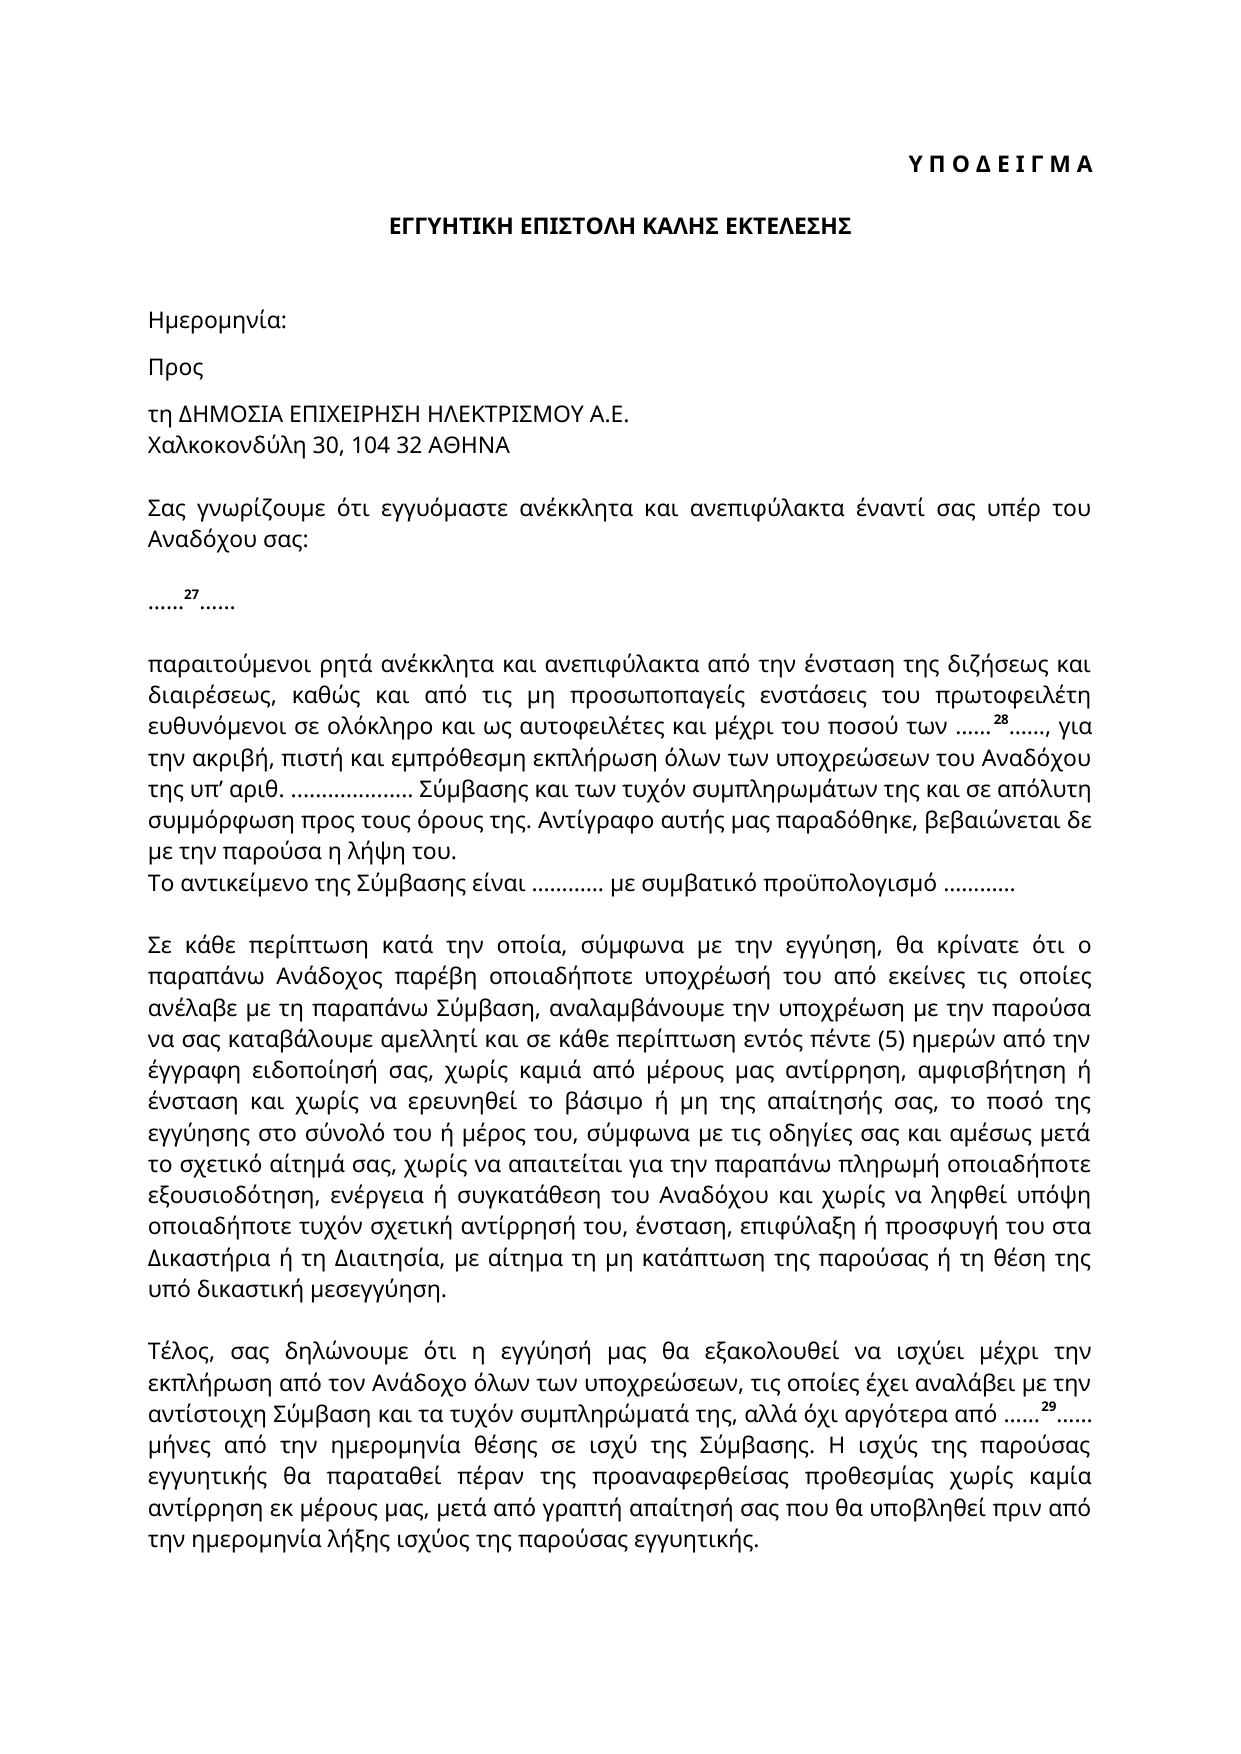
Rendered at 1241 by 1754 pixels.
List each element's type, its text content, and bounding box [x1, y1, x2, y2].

text ………… [148, 585, 1092, 616]
text Προς [148, 351, 1092, 382]
text τη ΔΗΜΟΣΙΑ ΕΠΙΧΕΙΡΗΣΗ ΗΛΕΚΤΡΙΣΜΟΥ Α.Ε. [148, 398, 1092, 429]
text Σας γνωρίζουμε ότι εγγυόμαστε ανέκκλητα και ανεπιφύλακτα έναντί σας υπέρ του Αναδόχου σας: [148, 491, 1092, 554]
text Τέλος, σας δηλώνουμε ότι η εγγύησή μας θα εξακολουθεί να ισχύει μέχρι την εκπλήρωση από τον Ανάδοχο όλων των υποχρεώσεων, τις οποίες έχει αναλάβει με την αντίστοιχη Σύμβαση και τα τυχόν συμπληρώματά της, αλλά όχι αργότερα από ………… μήνες από την ημερομηνία θέσης σε ισχύ της Σύμβασης. Η ισχύς της παρούσας εγγυητικής θα παραταθεί πέραν της προαναφερθείσας προθεσμίας χωρίς καμία αντίρρηση εκ μέρους μας, μετά από γραπτή απαίτησή σας που θα υποβληθεί πριν από την ημερομηνία λήξης ισχύος της παρούσας εγγυητικής. [148, 1335, 1092, 1554]
text Σε κάθε περίπτωση κατά την οποία, σύμφωνα με την εγγύηση, θα κρίνατε ότι ο παραπάνω Ανάδοχος παρέβη οποιαδήποτε υποχρέωσή του από εκείνες τις οποίες ανέλαβε με τη παραπάνω Σύμβαση, αναλαμβάνουμε την υποχρέωση με την παρούσα να σας καταβάλουμε αμελλητί και σε κάθε περίπτωση εντός πέντε (5) ημερών από την έγγραφη ειδοποίησή σας, χωρίς καμιά από μέρους μας αντίρρηση, αμφισβήτηση ή ένσταση και χωρίς να ερευνηθεί το βάσιμο ή μη της απαίτησής σας, το ποσό της εγγύησης στο σύνολό του ή μέρος του, σύμφωνα με τις οδηγίες σας και αμέσως μετά το σχετικό αίτημά σας, χωρίς να απαιτείται για την παραπάνω πληρωμή οποιαδήποτε εξουσιοδότηση, ενέργεια ή συγκατάθεση του Αναδόχου και χωρίς να ληφθεί υπόψη οποιαδήποτε τυχόν σχετική αντίρρησή του, ένσταση, επιφύλαξη ή προσφυγή του στα Δικαστήρια ή τη Διαιτησία, με αίτημα τη μη κατάπτωση της παρούσας ή τη θέση της υπό δικαστική μεσεγγύηση. [148, 929, 1092, 1304]
text παραιτούμενοι ρητά ανέκκλητα και ανεπιφύλακτα από την ένσταση της διζήσεως και διαιρέσεως, καθώς και από τις μη προσωποπαγείς ενστάσεις του πρωτοφειλέτη ευθυνόμενοι σε ολόκληρο και ως αυτοφειλέτες και μέχρι του ποσού των …………, για την ακριβή, πιστή και εμπρόθεσμη εκπλήρωση όλων των υποχρεώσεων του Αναδόχου της υπ’ αριθ. .................... Σύμβασης και των τυχόν συμπληρωμάτων της και σε απόλυτη συμμόρφωση προς τους όρους της. Αντίγραφο αυτής μας παραδόθηκε, βεβαιώνεται δε με την παρούσα η λήψη του. [148, 648, 1092, 866]
text Χαλκοκονδύλη 30, 104 32 ΑΘΗΝΑ [148, 429, 1092, 460]
subtitle ΕΓΓΥΗΤΙΚΗ ΕΠΙΣΤΟΛΗ ΚΑΛΗΣ ΕΚΤΕΛΕΣΗΣ [148, 210, 1092, 241]
text Το αντικείμενο της Σύμβασης είναι ………… με συμβατικό προϋπολογισμό ………… [148, 866, 1092, 898]
text Ημερομηνία: [148, 304, 1092, 335]
text Υ Π Ο Δ Ε Ι Γ Μ Α [148, 148, 1092, 179]
